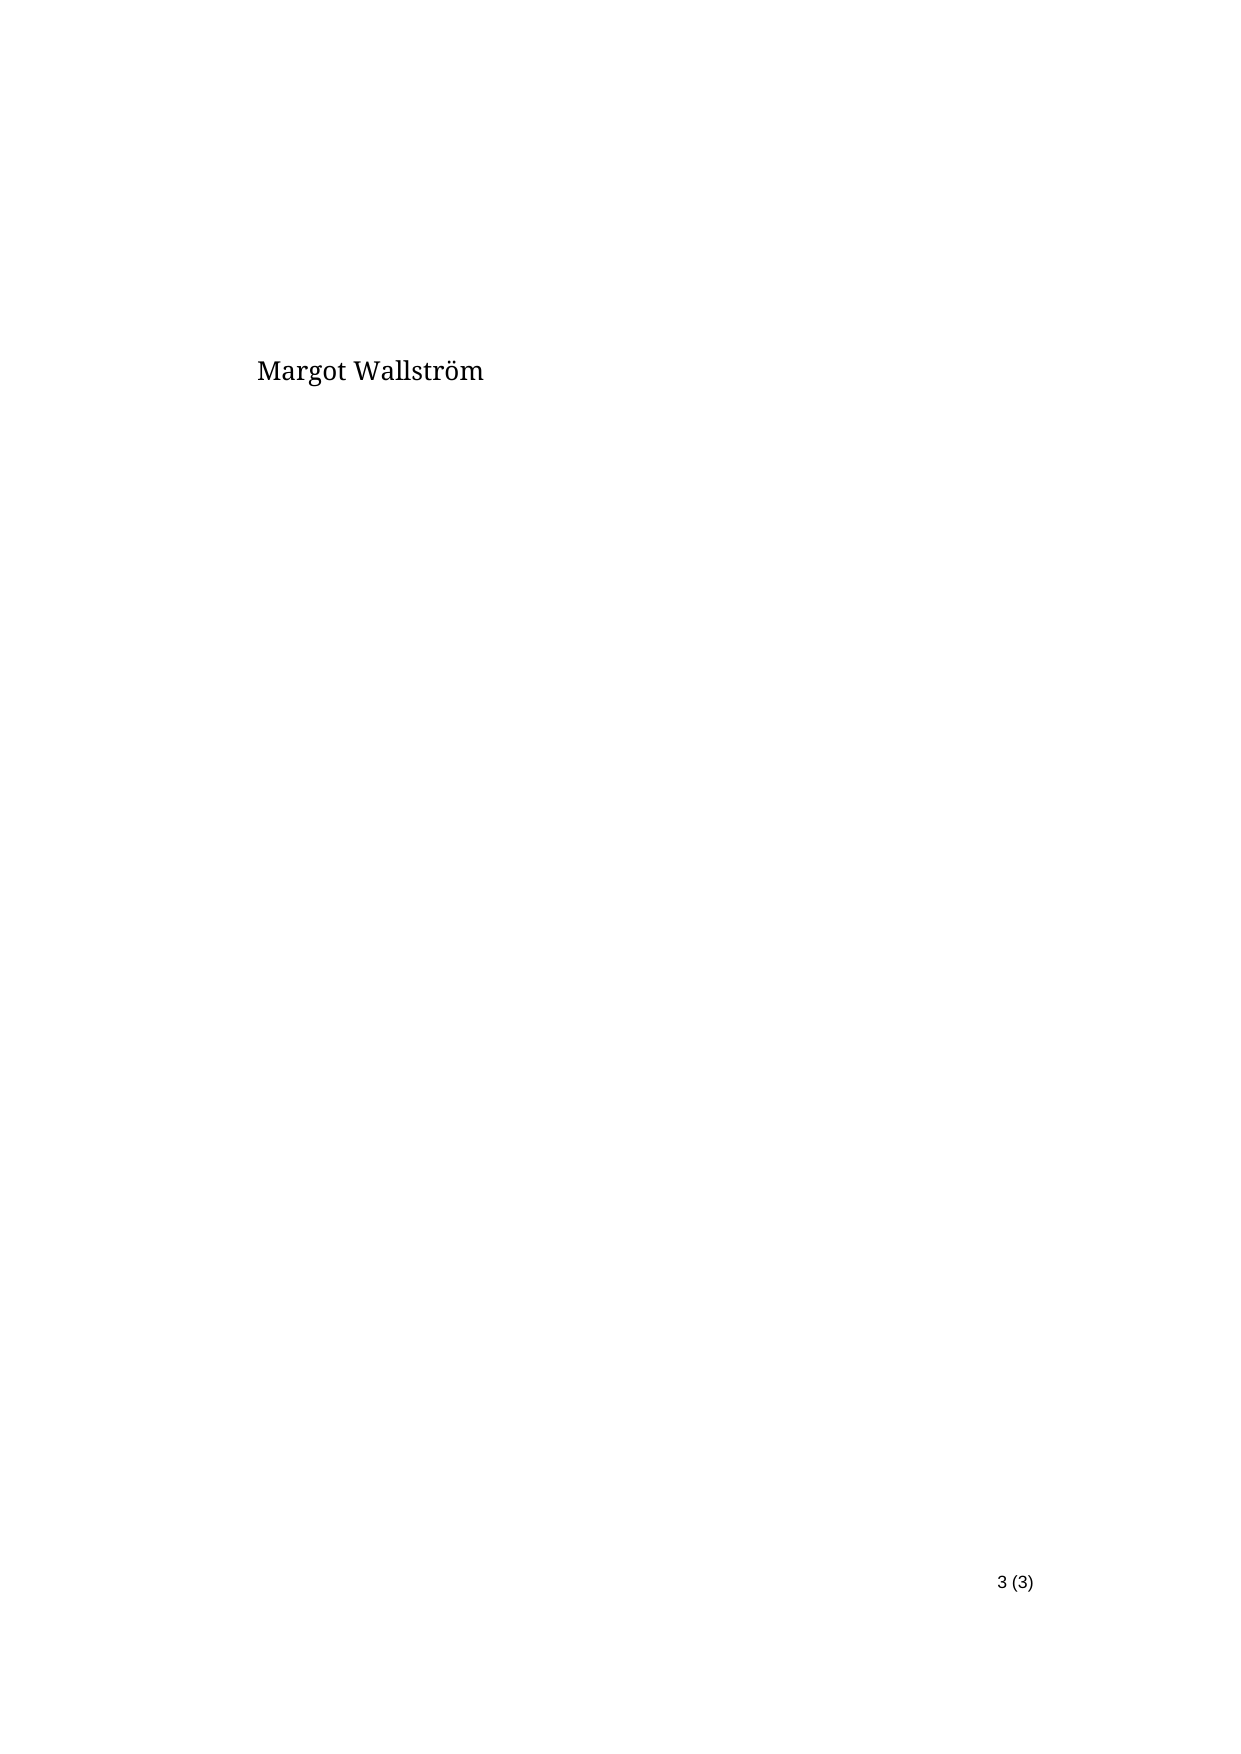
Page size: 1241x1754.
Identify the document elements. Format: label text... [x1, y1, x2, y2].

text Margot Wallström [257, 353, 1033, 388]
